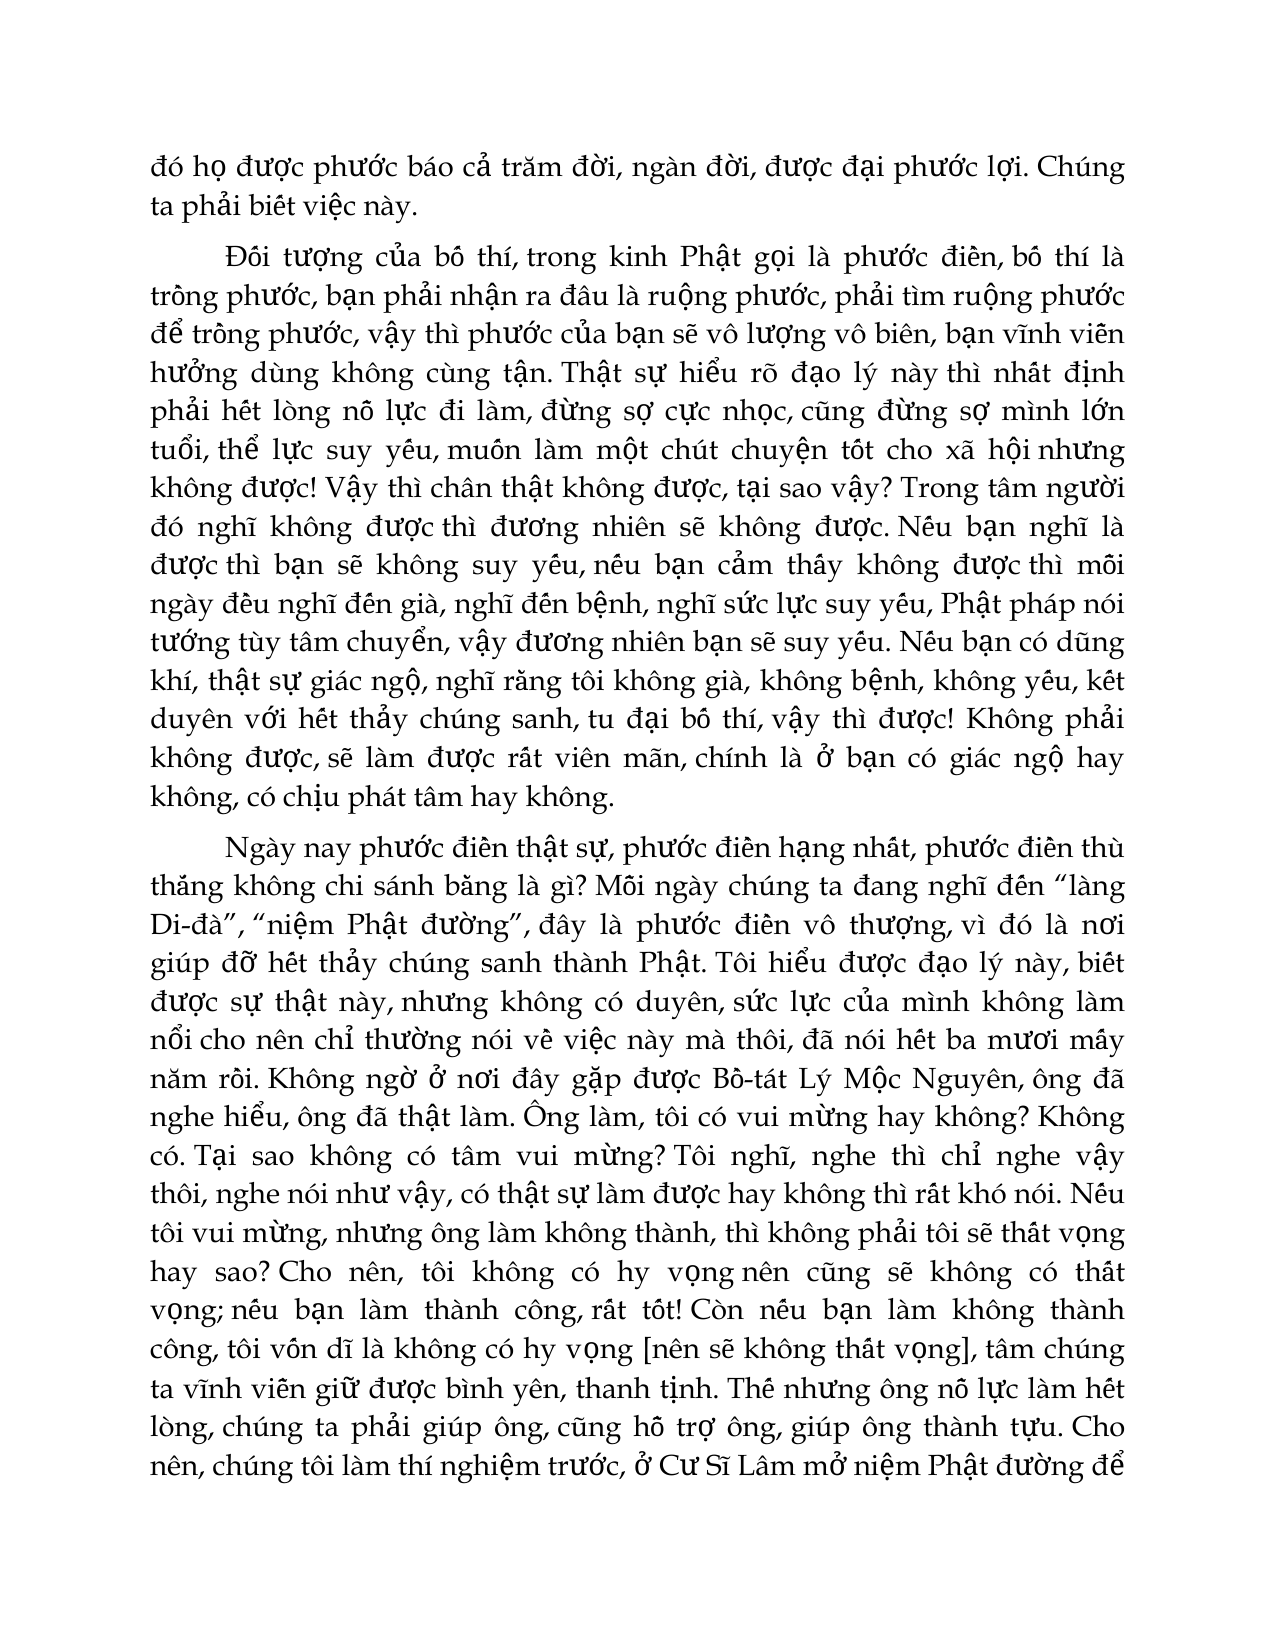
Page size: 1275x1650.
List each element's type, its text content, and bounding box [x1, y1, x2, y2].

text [150, 830, 1125, 1483]
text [150, 150, 1125, 224]
text Đối tượng của bố thí, trong kinh Phật gọi là phước điền, bố thí là trồng phước, bạn phải nhận ra đâu là ruộng phước, phải tìm ruộng phước để trồng phước, vậy thì phước của bạn sẽ vô lượng vô biên, bạn vĩnh viễn hưởng dùng không cùng tận. Thật sự hiểu rõ đạo lý này thì nhất định phải hết lòng nỗ lực đi làm, đừng sợ cực nhọc, cũng đừng sợ mình lớn tuổi, thể lực suy yếu, muốn làm một chút chuyện tốt cho xã hội nhưng không được! Vậy thì chân thật không được, tại sao vậy? Trong tâm người đó nghĩ không được thì đương nhiên sẽ không được. Nếu bạn nghĩ là được thì bạn sẽ không suy yếu, nếu bạn cảm thấy không được thì mỗi ngày đều nghĩ đến già, nghĩ đến bệnh, nghĩ sức lực suy yếu, Phật pháp nói tướng tùy tâm chuyển, vậy đương nhiên bạn sẽ suy yếu. Nếu bạn có dũng khí, thật sự giác ngộ, nghĩ rằng tôi không già, không bệnh, không yếu, kết duyên với hết thảy chúng sanh, tu đại bố thí, vậy thì được! Không phải không được, sẽ làm được rất viên mãn, chính là ở bạn có giác ngộ hay không, có chịu phát tâm hay không. [150, 239, 1125, 814]
